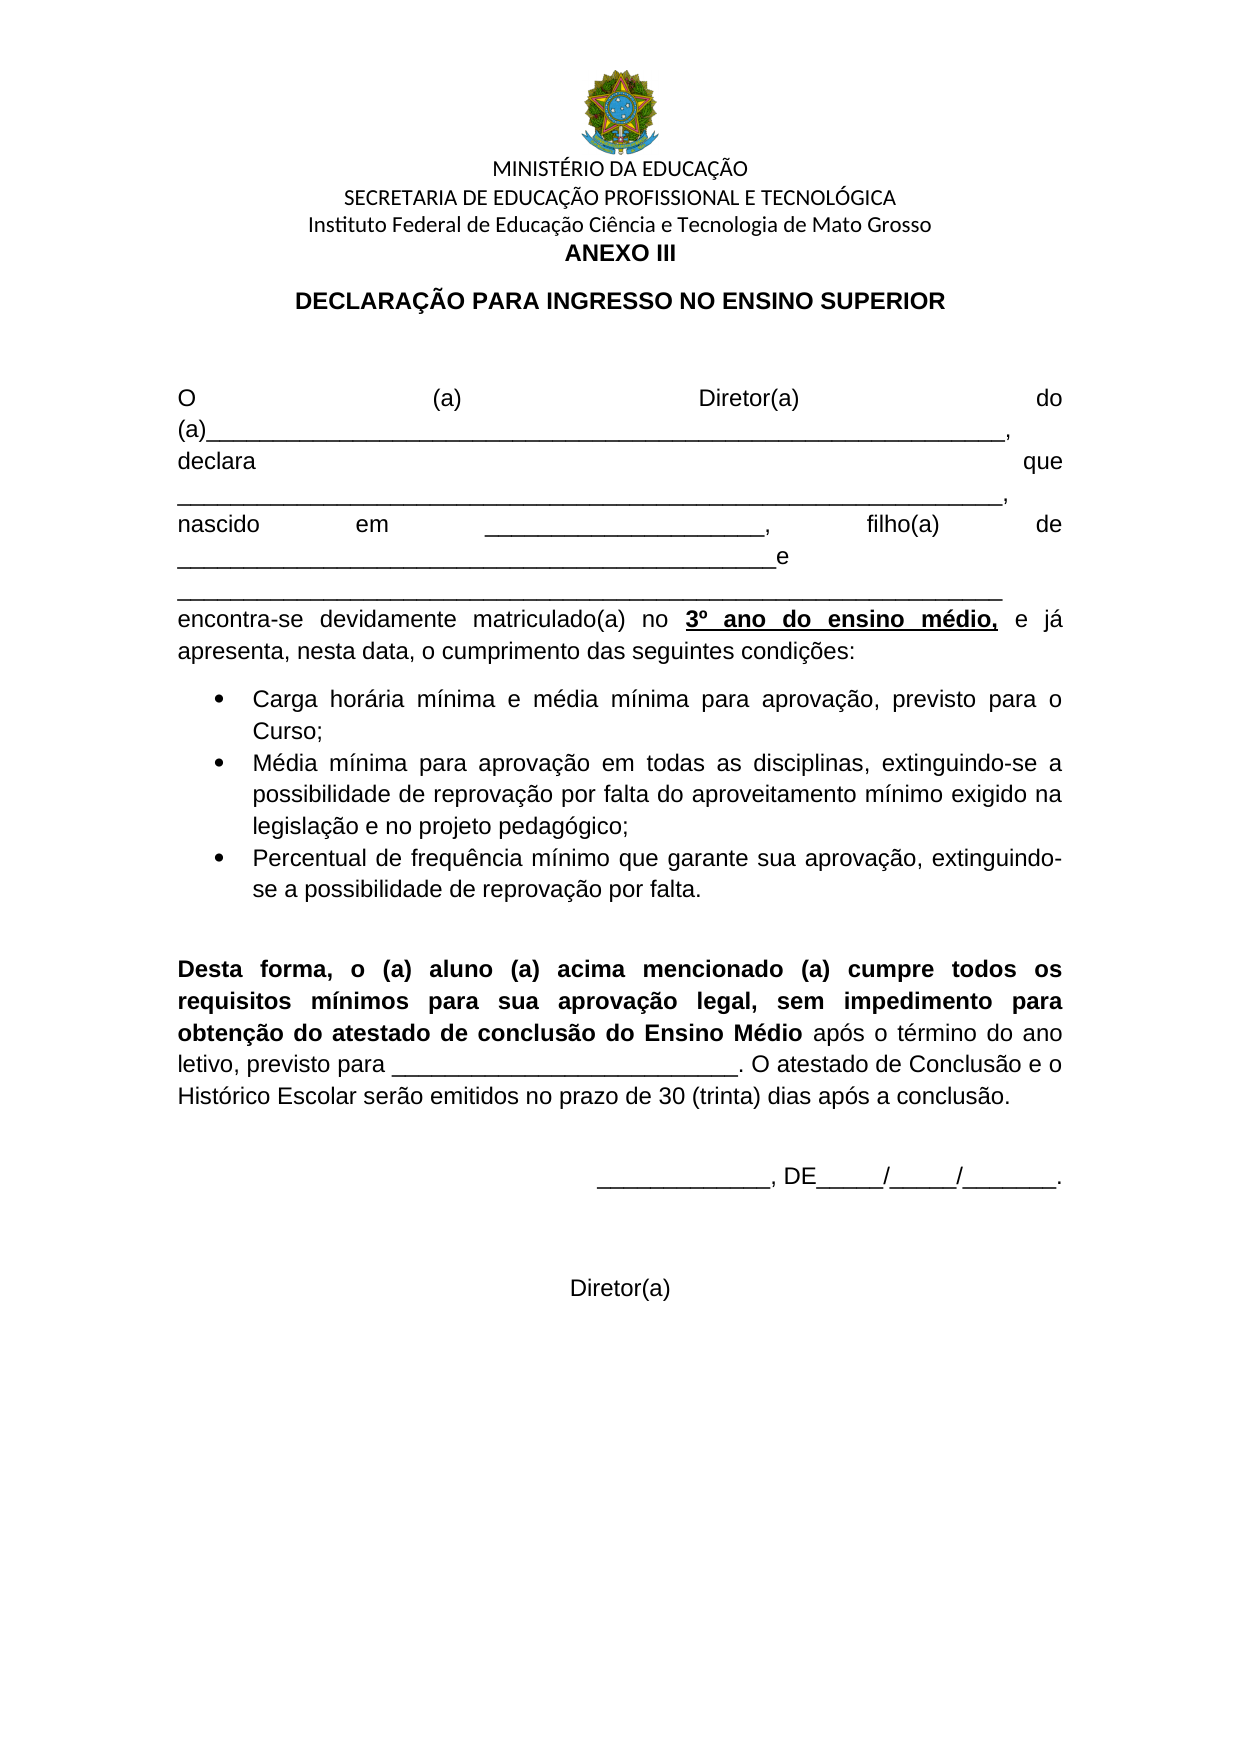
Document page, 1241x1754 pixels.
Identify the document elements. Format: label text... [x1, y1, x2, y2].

list _____________, DE_____/_____/_______. [325, 1162, 1063, 1189]
picture [581, 70, 659, 155]
text DECLARAÇÃO PARA INGRESSO NO ENSINO SUPERIOR [177, 287, 1063, 314]
text MINISTÉRIO DA EDUCAÇÃO [177, 154, 1063, 183]
text ANEXO III [177, 239, 1063, 266]
list Carga horária mínima e média mínima para aprovação, previsto para o Curso; [215, 685, 1063, 744]
list Percentual de frequência mínimo que garante sua aprovação, extinguindo-se a possibilidade de reprovação por falta. [215, 844, 1063, 903]
text Desta forma, o (a) aluno (a) acima mencionado (a) cumpre todos os requisitos mínimos para sua aprovação legal, sem impedimento para obtenção do atestado de conclusão do Ensino Médio após o término do ano letivo, previsto para __________________________. O atestado de Conclusão e o Histórico Escolar serão emitidos no prazo de 30 (trinta) dias após a conclusão. [177, 955, 1063, 1109]
text SECRETARIA DE EDUCAÇÃO PROFISSIONAL E TECNOLÓGICA [177, 183, 1063, 211]
text Diretor(a) [177, 1274, 1063, 1301]
list Média mínima para aprovação em todas as disciplinas, extinguindo-se a possibilidade de reprovação por falta do aproveitamento mínimo exigido na legislação e no projeto pedagógico; [215, 749, 1063, 839]
text O (a) Diretor(a) do (a)____________________________________________________________, declara que ______________________________________________________________, nascido em _____________________, filho(a) de _____________________________________________e ______________________________________________________________ encontra-se devidamente matriculado(a) no 3º ano do ensino médio, e já apresenta, nesta data, o cumprimento das seguintes condições: [177, 384, 1063, 664]
text Instituto Federal de Educação Ciência e Tecnologia de Mato Grosso [177, 211, 1063, 239]
